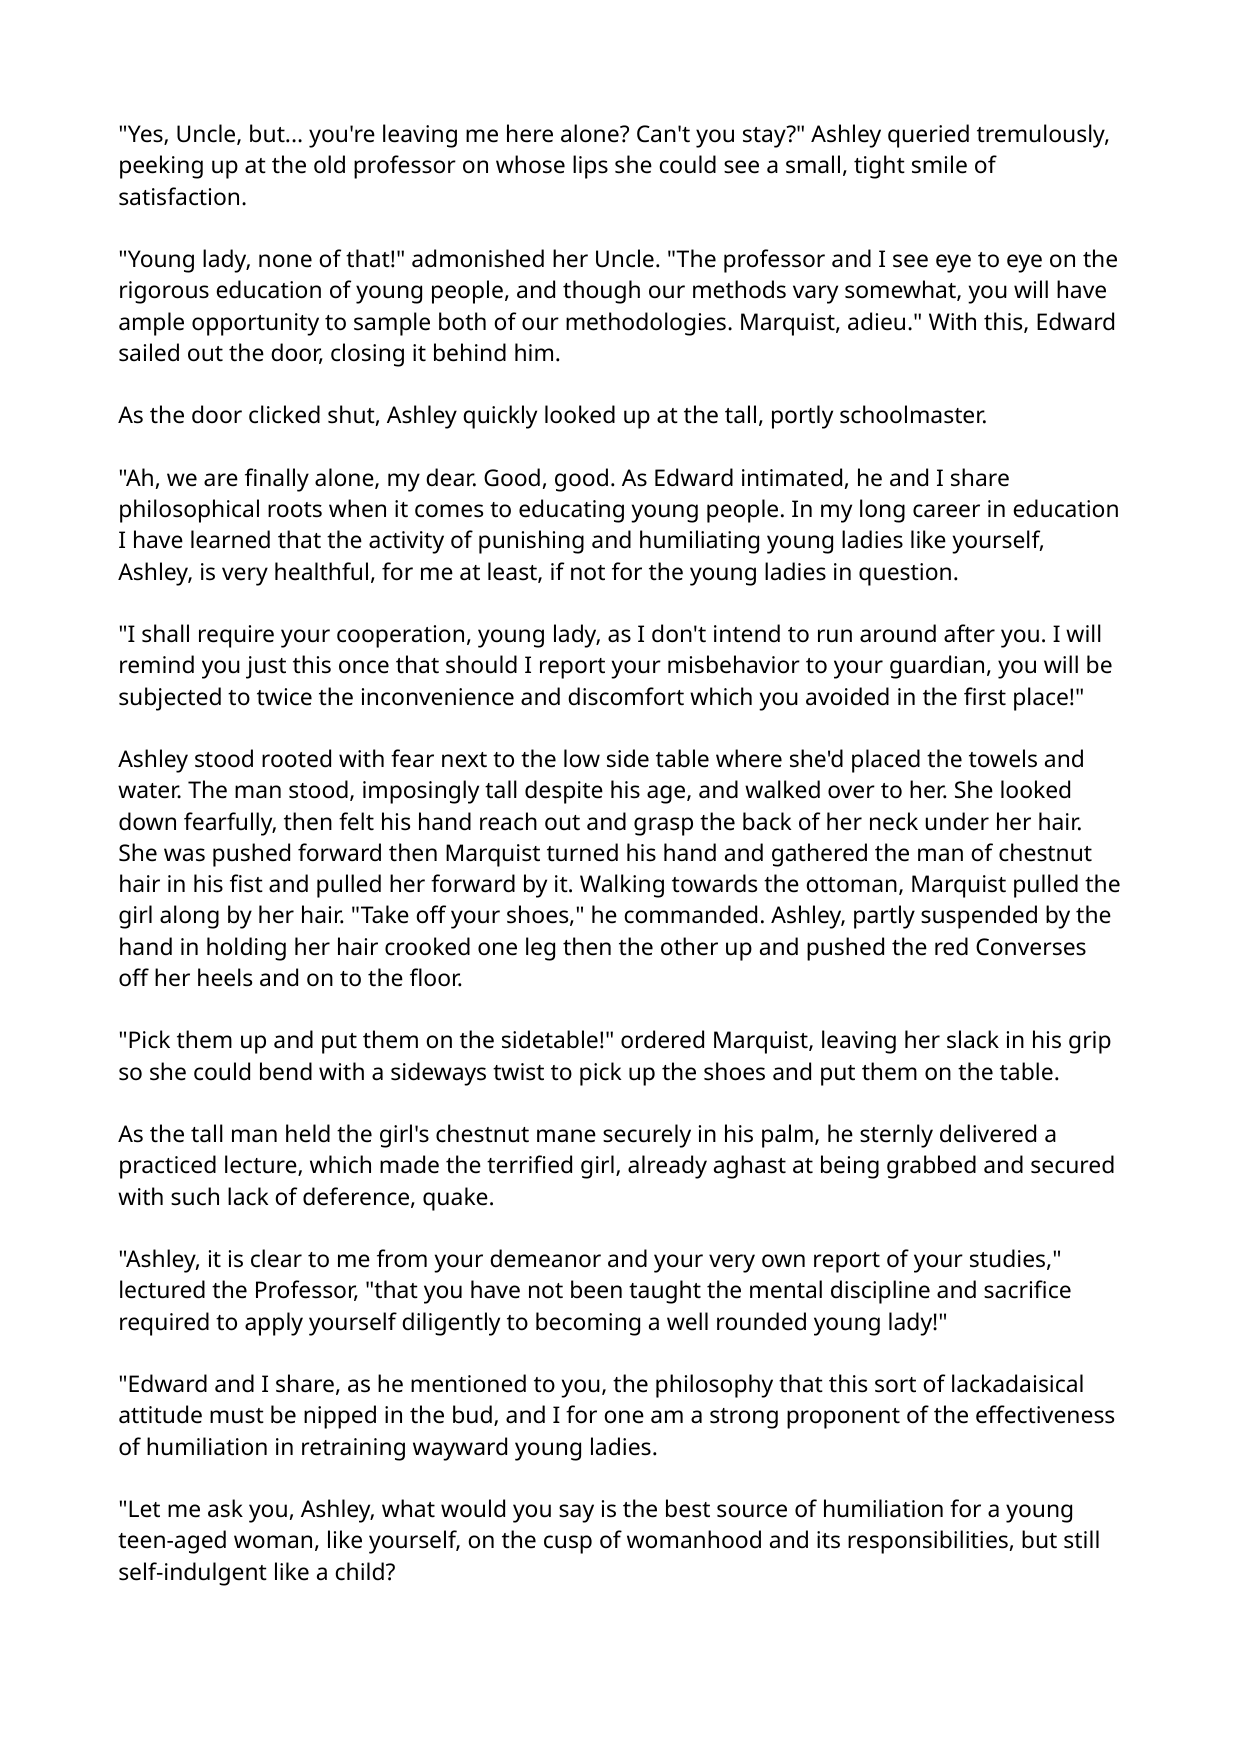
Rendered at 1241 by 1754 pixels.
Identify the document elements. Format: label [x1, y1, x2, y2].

text [118, 743, 1122, 1618]
text [118, 118, 1122, 712]
